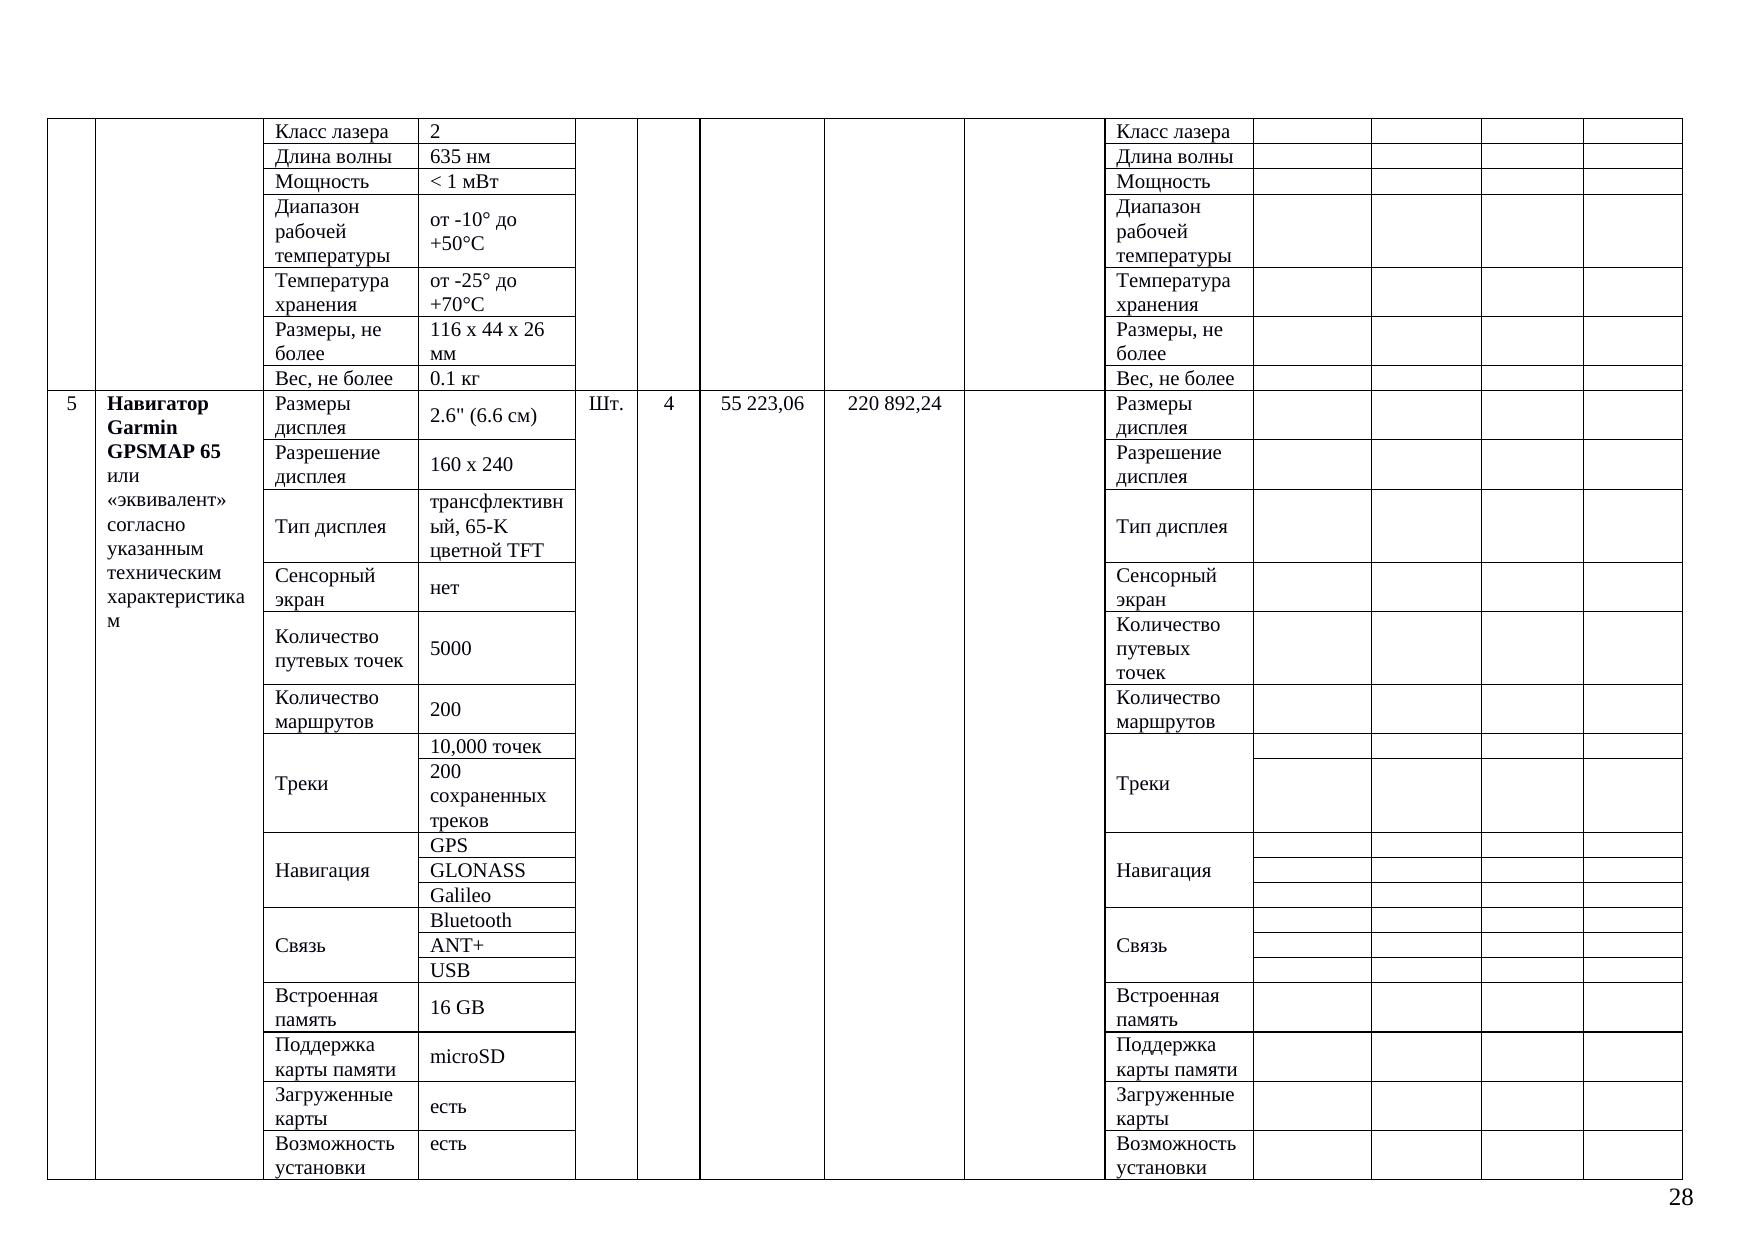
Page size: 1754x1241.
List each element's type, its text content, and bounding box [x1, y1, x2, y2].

table_cell [1482, 833, 1583, 857]
table_cell [1254, 440, 1371, 488]
table_cell Сенсорный экран [264, 563, 418, 611]
table_cell 5000 [419, 612, 575, 684]
table_cell [1482, 1131, 1583, 1179]
table_cell [1482, 1033, 1583, 1081]
table_cell [1372, 908, 1481, 932]
table_cell 220 892,24 [825, 391, 964, 1179]
table_cell [1372, 440, 1481, 488]
table_cell [1482, 366, 1583, 390]
table_cell [1254, 883, 1371, 907]
table_cell Сенсорный экран [1106, 563, 1253, 611]
table_cell Разрешение дисплея [264, 440, 418, 488]
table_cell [1106, 1131, 1253, 1179]
table_cell [1372, 1033, 1481, 1081]
table_cell [1372, 144, 1481, 168]
table_cell [1372, 734, 1481, 758]
table_cell < 1 мВт [419, 169, 575, 193]
table_cell [1584, 908, 1682, 932]
table_cell [1372, 759, 1481, 832]
table_cell 116 x 44 x 26 мм [419, 317, 575, 365]
table_cell 4 [638, 391, 699, 1179]
table_cell Мощность [1106, 169, 1253, 193]
table_cell Вес, не более [264, 366, 418, 390]
table_cell Длина волны [264, 144, 418, 168]
table_cell [1584, 563, 1682, 611]
table_cell [1372, 317, 1481, 365]
table_cell [1254, 833, 1371, 857]
table_cell [1482, 195, 1583, 267]
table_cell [264, 1131, 418, 1179]
table_cell USB [419, 958, 575, 982]
table_cell Связь [264, 908, 418, 982]
table_cell [1372, 1131, 1481, 1179]
table_cell 5 [48, 391, 95, 1179]
table_cell [1584, 883, 1682, 907]
table_cell [1372, 958, 1481, 982]
table_cell [1482, 759, 1583, 832]
table_cell Загруженные карты [264, 1082, 418, 1130]
table_cell Треки [264, 734, 418, 832]
table_cell [1482, 119, 1583, 143]
table_cell Навигатор Garmin GPSMAP 65 или «эквивалент» согласно указанным техническим характеристикам [96, 391, 263, 1179]
table_cell [1584, 685, 1682, 733]
table_cell [1584, 195, 1682, 267]
table_cell [1372, 1082, 1481, 1130]
table_cell Температура хранения [264, 268, 418, 316]
table_cell [1482, 612, 1583, 684]
table_cell [1254, 1082, 1371, 1130]
table_cell GPS [419, 833, 575, 857]
table_cell [1482, 268, 1583, 316]
table_cell 200 сохраненных треков [419, 759, 575, 832]
table_cell [1584, 833, 1682, 857]
table_cell [1254, 268, 1371, 316]
table_cell [1254, 1033, 1371, 1081]
table_cell [1584, 144, 1682, 168]
table_cell [1482, 490, 1583, 562]
table_cell 2.6" (6.6 см) [419, 391, 575, 439]
table_cell есть [419, 1131, 575, 1179]
table_cell [1372, 983, 1481, 1031]
table_cell Температура хранения [1106, 268, 1253, 316]
table_cell [1254, 195, 1371, 267]
table_cell Galileo [419, 883, 575, 907]
table_cell [1584, 958, 1682, 982]
table_cell Диапазон рабочей температуры [264, 195, 418, 267]
table_cell трансфлективный, 65-K цветной TFT [419, 490, 575, 562]
table_cell [1254, 858, 1371, 882]
table_cell [1254, 563, 1371, 611]
table_cell 10,000 точек [419, 734, 575, 758]
table_cell Мощность [264, 169, 418, 193]
table_cell [1584, 490, 1682, 562]
table_cell [1372, 119, 1481, 143]
table_cell [1482, 908, 1583, 932]
table_cell [1584, 169, 1682, 193]
table_cell [1584, 759, 1682, 832]
table_cell Размеры дисплея [1106, 391, 1253, 439]
table_cell Треки [1106, 734, 1253, 832]
table_cell [1372, 563, 1481, 611]
table_cell [1372, 933, 1481, 957]
table_cell [1254, 169, 1371, 193]
table_cell [965, 391, 1104, 1179]
table_cell [1254, 908, 1371, 932]
table_cell Класс лазера [1106, 119, 1253, 143]
table_cell [1372, 858, 1481, 882]
table_cell [1584, 858, 1682, 882]
table_cell [1482, 983, 1583, 1031]
table_cell нет [419, 563, 575, 611]
table_cell [1254, 734, 1371, 758]
table_cell [1482, 391, 1583, 439]
table_cell Встроенная память [264, 983, 418, 1031]
table_cell Размеры дисплея [264, 391, 418, 439]
table_cell Количество путевых точек [264, 612, 418, 684]
table_cell [1584, 1082, 1682, 1130]
table_cell 2 [419, 119, 575, 143]
table_cell Связь [1106, 908, 1253, 982]
table_cell [1584, 1033, 1682, 1081]
table_cell [1584, 391, 1682, 439]
table_cell [1482, 1082, 1583, 1130]
table_cell [1372, 833, 1481, 857]
table_cell Навигация [1106, 833, 1253, 907]
table_cell Поддержка карты памяти [1106, 1033, 1253, 1081]
table_cell 16 GB [419, 983, 575, 1031]
table_cell [1584, 119, 1682, 143]
table_cell [1584, 366, 1682, 390]
table_cell [1482, 440, 1583, 488]
table_cell Длина волны [1106, 144, 1253, 168]
table_cell Тип дисплея [1106, 490, 1253, 562]
table_cell Класс лазера [264, 119, 418, 143]
table_cell Тип дисплея [264, 490, 418, 562]
table_cell [1482, 563, 1583, 611]
table_cell [1482, 883, 1583, 907]
table_cell [1482, 858, 1583, 882]
table_cell [1584, 983, 1682, 1031]
table_cell [1254, 490, 1371, 562]
table_cell [1254, 317, 1371, 365]
table_cell Поддержка карты памяти [264, 1033, 418, 1081]
table_cell [1482, 144, 1583, 168]
table_cell Загруженные карты [1106, 1082, 1253, 1130]
table_cell Количество путевых точек [1106, 612, 1253, 684]
table_cell есть [419, 1082, 575, 1130]
table_cell [1254, 933, 1371, 957]
table_cell [1482, 933, 1583, 957]
table_cell 55 223,06 [701, 391, 824, 1179]
table_cell от -25° до +70°С [419, 268, 575, 316]
table_cell [1372, 490, 1481, 562]
table_cell [1254, 612, 1371, 684]
table_cell [1584, 317, 1682, 365]
table_cell [1584, 933, 1682, 957]
table_cell Разрешение дисплея [1106, 440, 1253, 488]
table_cell [1584, 612, 1682, 684]
table_cell [1254, 759, 1371, 832]
table_cell Встроенная память [1106, 983, 1253, 1031]
table_cell [1482, 169, 1583, 193]
table_cell Bluetooth [419, 908, 575, 932]
table_cell [1372, 685, 1481, 733]
table_cell [1372, 883, 1481, 907]
table_cell ANT+ [419, 933, 575, 957]
table_cell [1254, 366, 1371, 390]
table_cell [1372, 195, 1481, 267]
table_cell GLONASS [419, 858, 575, 882]
table_cell Вес, не более [1106, 366, 1253, 390]
table_cell 200 [419, 685, 575, 733]
table_cell [1482, 317, 1583, 365]
table_cell [1372, 391, 1481, 439]
table_cell microSD [419, 1033, 575, 1081]
table_cell Размеры, не более [264, 317, 418, 365]
table_cell [1584, 268, 1682, 316]
table_cell [1372, 169, 1481, 193]
table_cell Навигация [264, 833, 418, 907]
table_cell [1482, 734, 1583, 758]
table_cell [1372, 366, 1481, 390]
table_cell [1254, 983, 1371, 1031]
table_cell [1482, 685, 1583, 733]
table_cell Размеры, не более [1106, 317, 1253, 365]
table_cell 0.1 кг [419, 366, 575, 390]
table_cell 635 нм [419, 144, 575, 168]
table_cell [1254, 1131, 1371, 1179]
table_cell [1482, 958, 1583, 982]
table_cell 160 x 240 [419, 440, 575, 488]
table_cell [1372, 612, 1481, 684]
table_cell [1254, 144, 1371, 168]
table_cell [1254, 958, 1371, 982]
table_cell [1584, 440, 1682, 488]
table_cell Шт. [576, 391, 637, 1179]
table_cell [1254, 119, 1371, 143]
table_cell [1584, 1131, 1682, 1179]
table_cell [1372, 268, 1481, 316]
table_cell от -10° до +50°С [419, 195, 575, 267]
table_cell [1584, 734, 1682, 758]
table_cell Количество маршрутов [1106, 685, 1253, 733]
table_cell [1254, 685, 1371, 733]
table_cell Количество маршрутов [264, 685, 418, 733]
table_cell Диапазон рабочей температуры [1106, 195, 1253, 267]
table_cell [1254, 391, 1371, 439]
